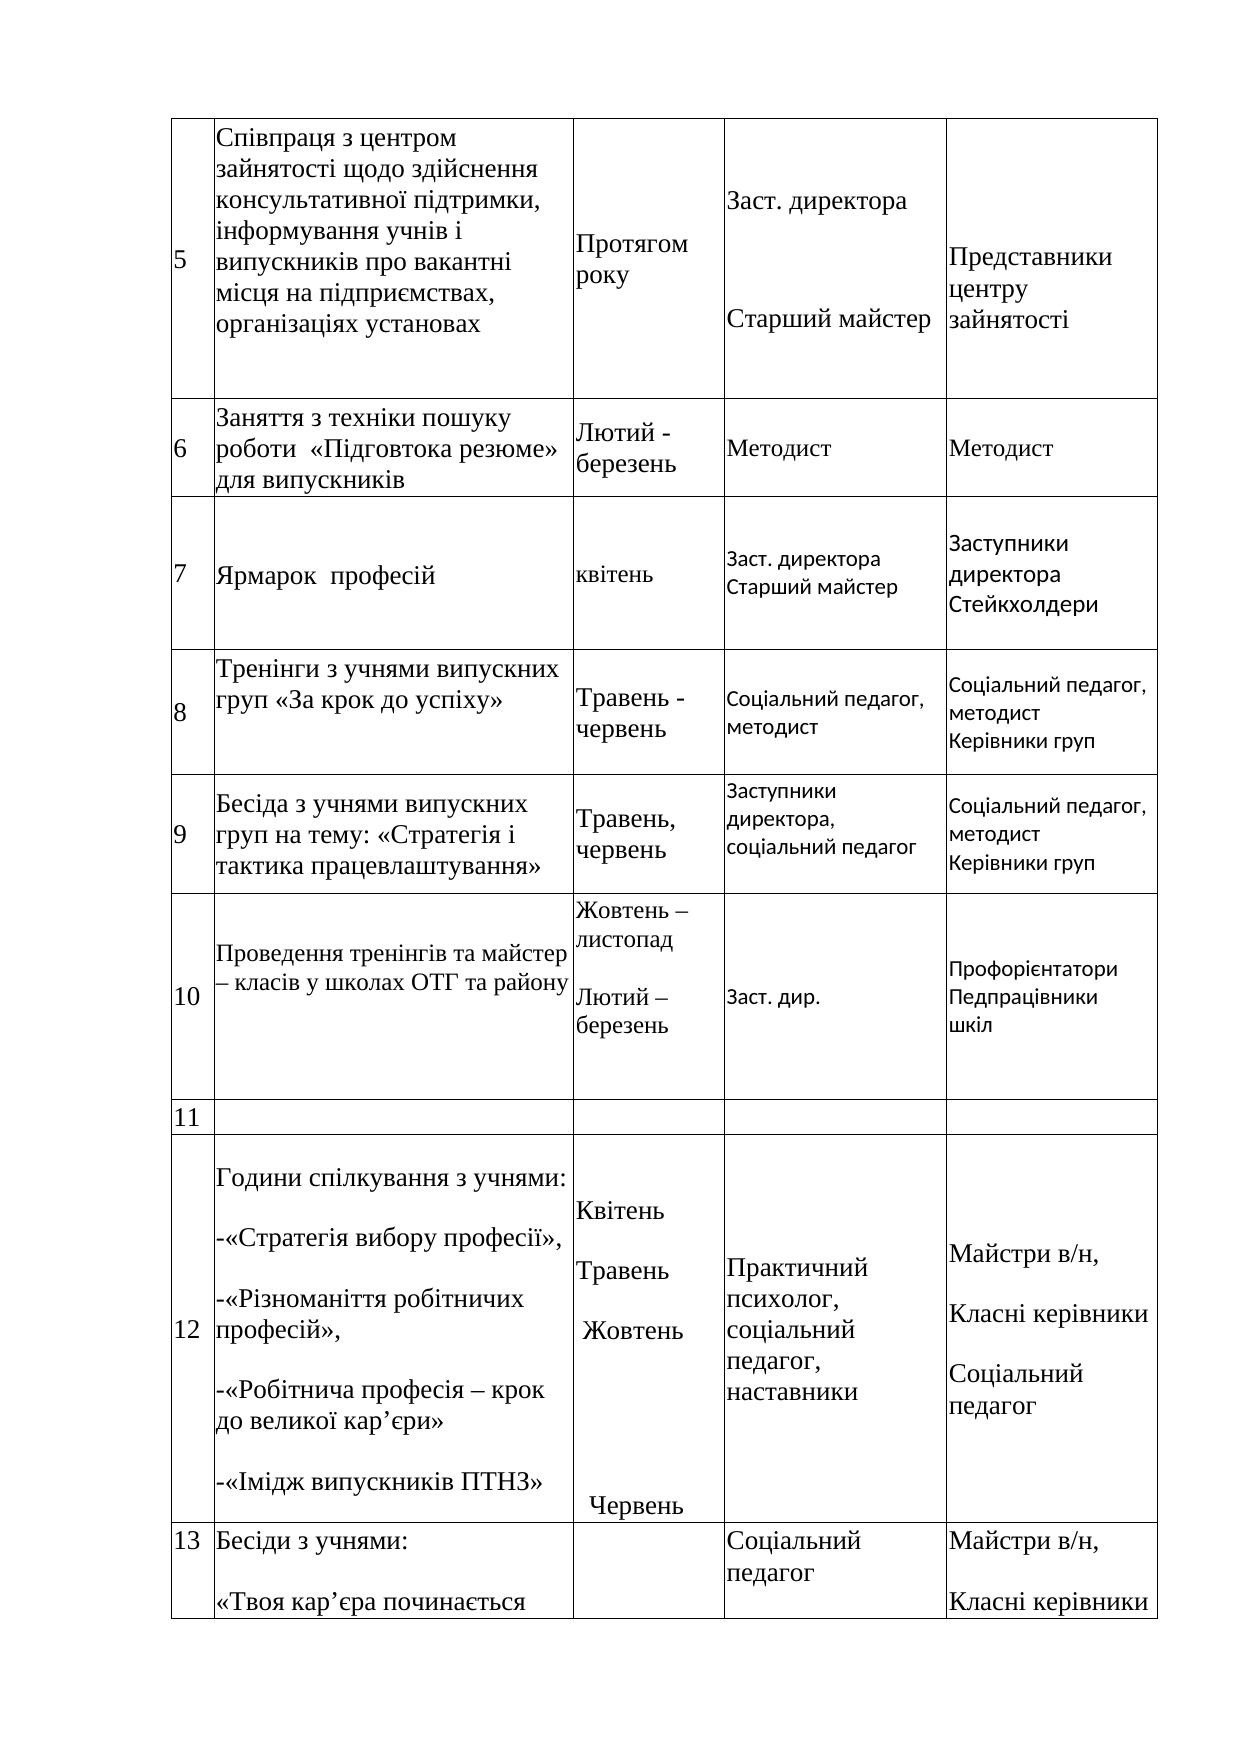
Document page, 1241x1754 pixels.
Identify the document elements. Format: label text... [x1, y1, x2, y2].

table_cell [574, 1523, 724, 1617]
table_cell Лютий - березень [574, 399, 724, 496]
table_cell Представники центру зайнятості [947, 119, 1157, 398]
table_cell Травень - червень [574, 650, 724, 774]
table_cell Жовтень – листопад Лютий – березень [574, 894, 724, 1099]
table_cell Протягом року [574, 119, 724, 398]
table_cell Квітень Травень Жовтень Червень [574, 1135, 724, 1522]
table_cell Ярмарок професій [215, 497, 573, 649]
table_cell [725, 1100, 946, 1134]
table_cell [947, 1523, 1157, 1617]
table_cell Заступники директора Стейкхолдери [947, 497, 1157, 649]
table_cell Заст. директора Старший майстер [725, 497, 946, 649]
table_cell квітень [574, 497, 724, 649]
table_cell Співпраця з центром зайнятості щодо здійснення консультативної підтримки, інформування учнів і випускників про вакантні місця на підприємствах, організаціях установах [215, 119, 573, 398]
table_cell Профорієнтатори Педпрацівники шкіл [947, 894, 1157, 1099]
table_cell Практичний психолог, соціальний педагог, наставники [725, 1135, 946, 1522]
table_cell Методист [947, 399, 1157, 496]
table_cell 8 [172, 650, 214, 774]
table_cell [215, 1523, 573, 1617]
table_cell Соціальний педагог, методист [725, 650, 946, 774]
table_cell Заст. дир. [725, 894, 946, 1099]
table_cell [215, 1100, 573, 1134]
table_cell Години спілкування з учнями: -«Стратегія вибору професії», -«Різноманіття робітничих професій», -«Робітнича професія – крок до великої кар’єри» -«Імідж випускників ПТНЗ» [215, 1135, 573, 1522]
table_cell Майстри в/н, Класні керівники Соціальний педагог [947, 1135, 1157, 1522]
table_cell Соціальний педагог, методист Керівники груп [947, 650, 1157, 774]
table_cell Заступники директора, соціальний педагог [725, 775, 946, 892]
table_cell 9 [172, 775, 214, 892]
table_cell 11 [172, 1100, 214, 1134]
table_cell Заняття з техніки пошуку роботи «Підговтока резюме» для випускників [215, 399, 573, 496]
table_cell 5 [172, 119, 214, 398]
table_cell Травень, червень [574, 775, 724, 892]
table_cell Тренінги з учнями випускних груп «За крок до успіху» [215, 650, 573, 774]
table_cell 6 [172, 399, 214, 496]
table_cell 7 [172, 497, 214, 649]
table_cell Соціальний педагог, методист Керівники груп [947, 775, 1157, 892]
table_cell Проведення тренінгів та майстер – класів у школах ОТГ та району [215, 894, 573, 1099]
table_cell 10 [172, 894, 214, 1099]
table_cell Соціальний педагог [725, 1523, 946, 1617]
table_cell [574, 1100, 724, 1134]
table_cell 12 [172, 1135, 214, 1522]
table_cell Бесіда з учнями випускних груп на тему: «Стратегія і тактика працевлаштування» [215, 775, 573, 892]
table_cell 13 [172, 1523, 214, 1617]
table_cell Методист [725, 399, 946, 496]
table_cell [947, 1100, 1157, 1134]
table_cell Заст. директора Старший майстер [725, 119, 946, 398]
